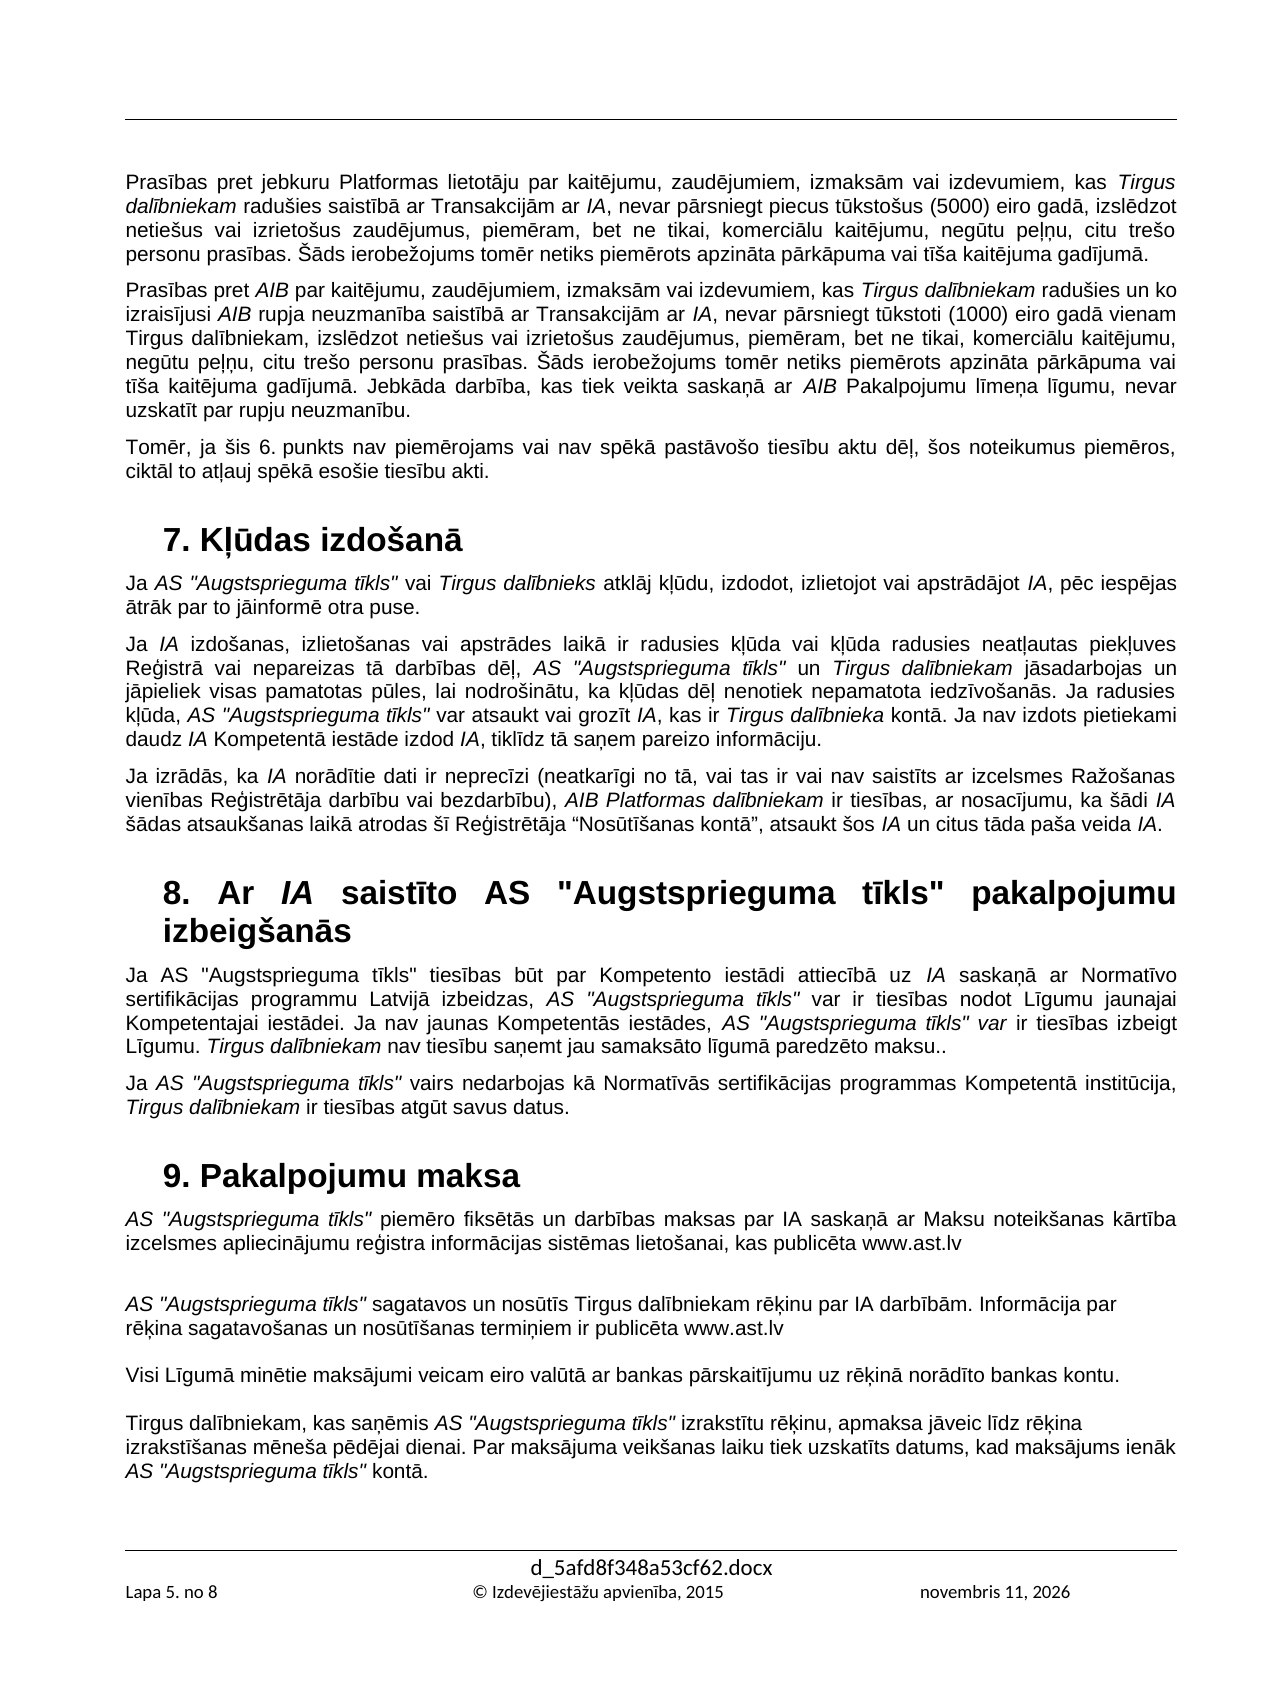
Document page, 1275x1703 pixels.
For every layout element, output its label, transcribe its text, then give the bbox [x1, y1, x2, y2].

text Ja AS "Augstsprieguma tīkls" tiesības būt par Kompetento iestādi attiecībā uz IA saskaņā ar Normatīvo sertifikācijas programmu Latvijā izbeidzas, AS "Augstsprieguma tīkls" var ir tiesības nodot Līgumu jaunajai Kompetentajai iestādei. Ja nav jaunas Kompetentās iestādes, AS "Augstsprieguma tīkls" var ir tiesības izbeigt Līgumu. Tirgus dalībniekam nav tiesību saņemt jau samaksāto līgumā paredzēto maksu.. [125, 962, 1177, 1058]
text 9. Pakalpojumu maksa [163, 1156, 1177, 1194]
text Visi Līgumā minētie maksājumi veicam eiro valūtā ar bankas pārskaitījumu uz rēķinā norādīto bankas kontu. [125, 1363, 1177, 1387]
text 7. Kļūdas izdošanā [163, 520, 1177, 558]
text Ja IA izdošanas, izlietošanas vai apstrādes laikā ir radusies kļūda vai kļūda radusies neatļautas piekļuves Reģistrā vai nepareizas tā darbības dēļ, AS "Augstsprieguma tīkls" un Tirgus dalībniekam jāsadarbojas un jāpieliek visas pamatotas pūles, lai nodrošinātu, ka kļūdas dēļ nenotiek nepamatota iedzīvošanās. Ja radusies kļūda, AS "Augstsprieguma tīkls" var atsaukt vai grozīt IA, kas ir Tirgus dalībnieka kontā. Ja nav izdots pietiekami daudz IA Kompetentā iestāde izdod IA, tiklīdz tā saņem pareizo informāciju. [125, 631, 1177, 751]
text Tomēr, ja šis 6. punkts nav piemērojams vai nav spēkā pastāvošo tiesību aktu dēļ, šos noteikumus piemēros, ciktāl to atļauj spēkā esošie tiesību akti. [125, 434, 1177, 482]
text 8. Ar IA saistīto AS "Augstsprieguma tīkls" pakalpojumu izbeigšanās [163, 873, 1177, 950]
text Ja AS "Augstsprieguma tīkls" vai Tirgus dalībnieks atklāj kļūdu, izdodot, izlietojot vai apstrādājot IA, pēc iespējas ātrāk par to jāinformē otra puse. [125, 571, 1177, 619]
text Ja izrādās, ka IA norādītie dati ir neprecīzi (neatkarīgi no tā, vai tas ir vai nav saistīts ar izcelsmes Ražošanas vienības Reģistrētāja darbību vai bezdarbību), AIB Platformas dalībniekam ir tiesības, ar nosacījumu, ka šādi IA šādas atsaukšanas laikā atrodas šī Reģistrētāja “Nosūtīšanas kontā”, atsaukt šos IA un citus tāda paša veida IA. [125, 764, 1177, 836]
text AS "Augstsprieguma tīkls" piemēro fiksētās un darbības maksas par IA saskaņā ar Maksu noteikšanas kārtība izcelsmes apliecinājumu reģistra informācijas sistēmas lietošanai, kas publicēta www.ast.lv [125, 1207, 1177, 1255]
text AS "Augstsprieguma tīkls" sagatavos un nosūtīs Tirgus dalībniekam rēķinu par IA darbībām. Informācija par rēķina sagatavošanas un nosūtīšanas termiņiem ir publicēta www.ast.lv [125, 1291, 1177, 1339]
text Ja AS "Augstsprieguma tīkls" vairs nedarbojas kā Normatīvās sertifikācijas programmas Kompetentā institūcija, Tirgus dalībniekam ir tiesības atgūt savus datus. [125, 1071, 1177, 1119]
text Prasības pret AIB par kaitējumu, zaudējumiem, izmaksām vai izdevumiem, kas Tirgus dalībniekam radušies un ko izraisījusi AIB rupja neuzmanība saistībā ar Transakcijām ar IA, nevar pārsniegt tūkstoti (1000) eiro gadā vienam Tirgus dalībniekam, izslēdzot netiešus vai izrietošus zaudējumus, piemēram, bet ne tikai, komerciālu kaitējumu, negūtu peļņu, citu trešo personu prasības. Šāds ierobežojums tomēr netiks piemērots apzināta pārkāpuma vai tīša kaitējuma gadījumā. Jebkāda darbība, kas tiek veikta saskaņā ar AIB Pakalpojumu līmeņa līgumu, nevar uzskatīt par rupju neuzmanību. [125, 278, 1177, 422]
text Prasības pret jebkuru Platformas lietotāju par kaitējumu, zaudējumiem, izmaksām vai izdevumiem, kas Tirgus dalībniekam radušies saistībā ar Transakcijām ar IA, nevar pārsniegt piecus tūkstošus (5000) eiro gadā, izslēdzot netiešus vai izrietošus zaudējumus, piemēram, bet ne tikai, komerciālu kaitējumu, negūtu peļņu, citu trešo personu prasības. Šāds ierobežojums tomēr netiks piemērots apzināta pārkāpuma vai tīša kaitējuma gadījumā. [125, 170, 1177, 266]
text Tirgus dalībniekam, kas saņēmis AS "Augstsprieguma tīkls" izrakstītu rēķinu, apmaksa jāveic līdz rēķina izrakstīšanas mēneša pēdējai dienai. Par maksājuma veikšanas laiku tiek uzskatīts datums, kad maksājums ienāk AS "Augstsprieguma tīkls" kontā. [125, 1411, 1177, 1483]
